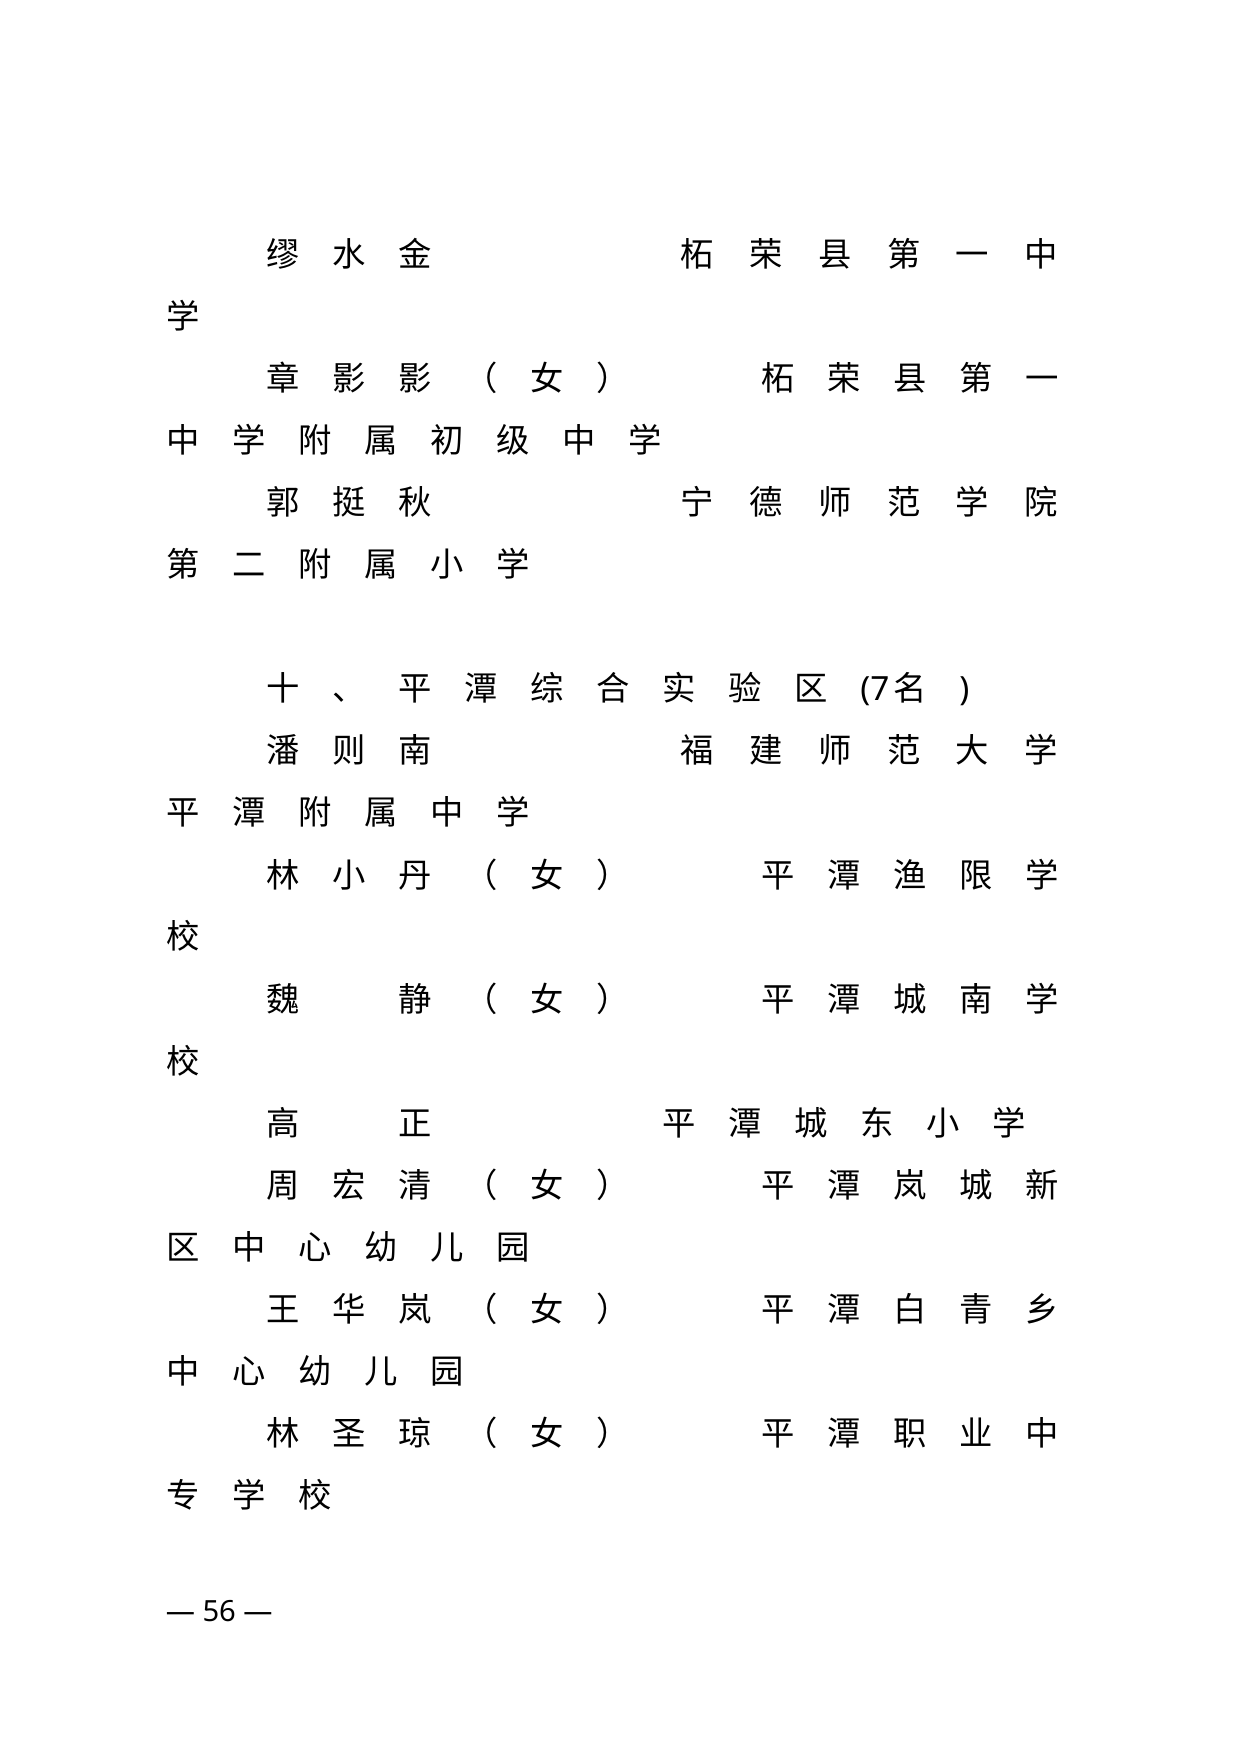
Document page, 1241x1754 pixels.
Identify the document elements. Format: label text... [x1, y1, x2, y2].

text 王华岚（女） 平潭白青乡中心幼儿园 [167, 1276, 1091, 1400]
text 林小丹（女） 平潭渔限学校 [167, 841, 1091, 966]
text 林圣琼（女） 平潭职业中专学校 [167, 1400, 1091, 1524]
text 魏 静（女） 平潭城南学校 [167, 966, 1091, 1090]
text 周宏清（女） 平潭岚城新区中心幼儿园 [167, 1152, 1091, 1276]
text 郭挺秋 宁德师范学院第二附属小学 [167, 469, 1091, 593]
text 章影影（女） 柘荣县第一中学附属初级中学 [167, 345, 1091, 469]
text 十、平潭综合实验区(7名) [167, 655, 1091, 717]
text 高 正 平潭城东小学 [167, 1090, 1091, 1152]
text 缪水金 柘荣县第一中学 [167, 221, 1091, 345]
text 潘则南 福建师范大学平潭附属中学 [167, 717, 1091, 841]
